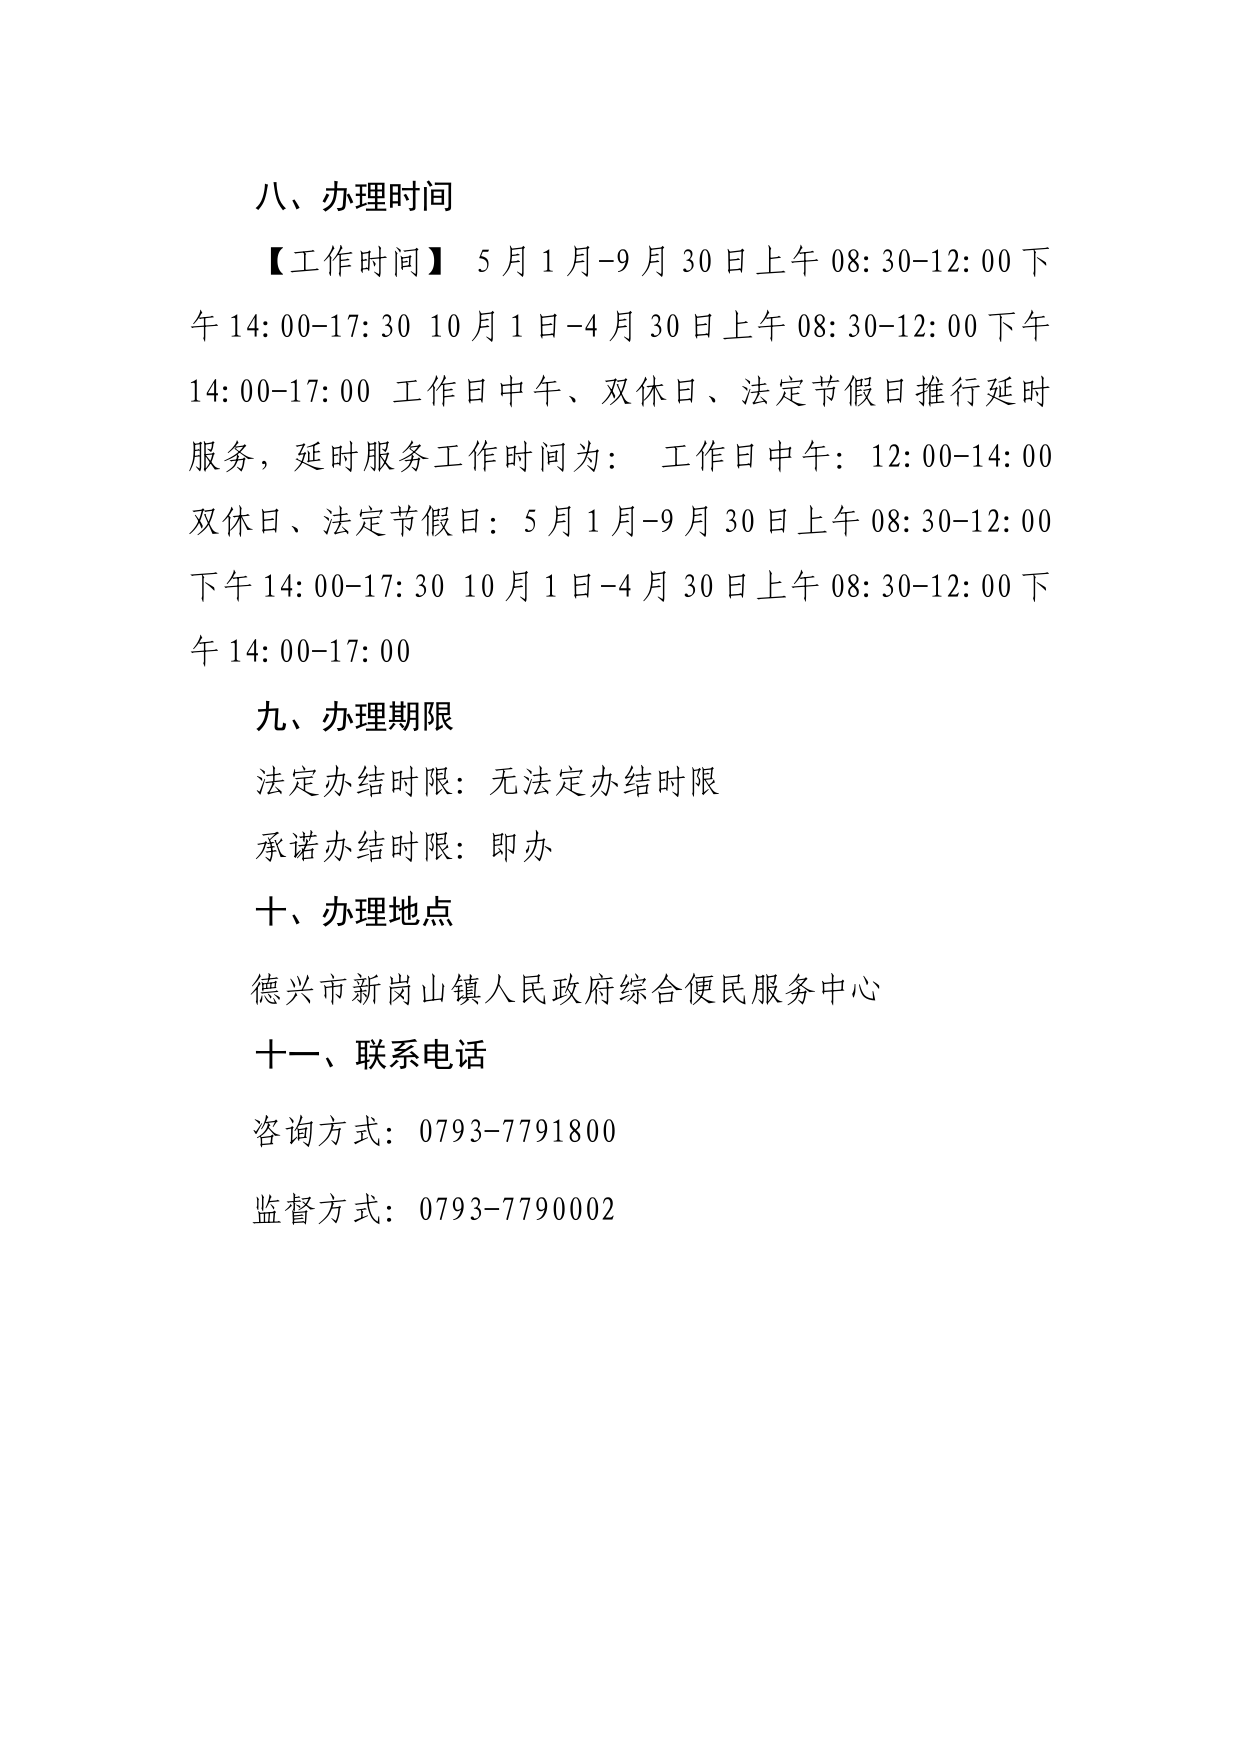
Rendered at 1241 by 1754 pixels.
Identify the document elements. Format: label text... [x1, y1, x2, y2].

text 八、办理时间 [187, 162, 1053, 227]
text 监督方式：0793-7790002 [150, 1174, 1053, 1239]
text 咨询方式：0793-7791800 [150, 1097, 1053, 1162]
text 承诺办结时限：即办 [187, 812, 1053, 877]
text 【工作时间】 5月1月-9月30日上午08:30-12:00下午14:00-17:30 10月1日-4月30日上午08:30-12:00下午14:00-17:00 工作日中午、双休日、法定节假日推行延时服务，延时服务工作时间为： 工作日中午：12:00-14:00 双休日、法定节假日：5月1月-9月30日上午08:30-12:00下午14:00-17:30 10月1日-4月30日上午08:30-12:00下午14:00-17:00 [187, 227, 1053, 682]
text 德兴市新岗山镇人民政府综合便民服务中心 [150, 954, 1053, 1019]
text 法定办结时限：无法定办结时限 [187, 747, 1053, 812]
text 九、办理期限 [187, 682, 1053, 747]
text 十一、联系电话 [187, 1019, 1053, 1084]
text 十、办理地点 [187, 877, 1053, 942]
